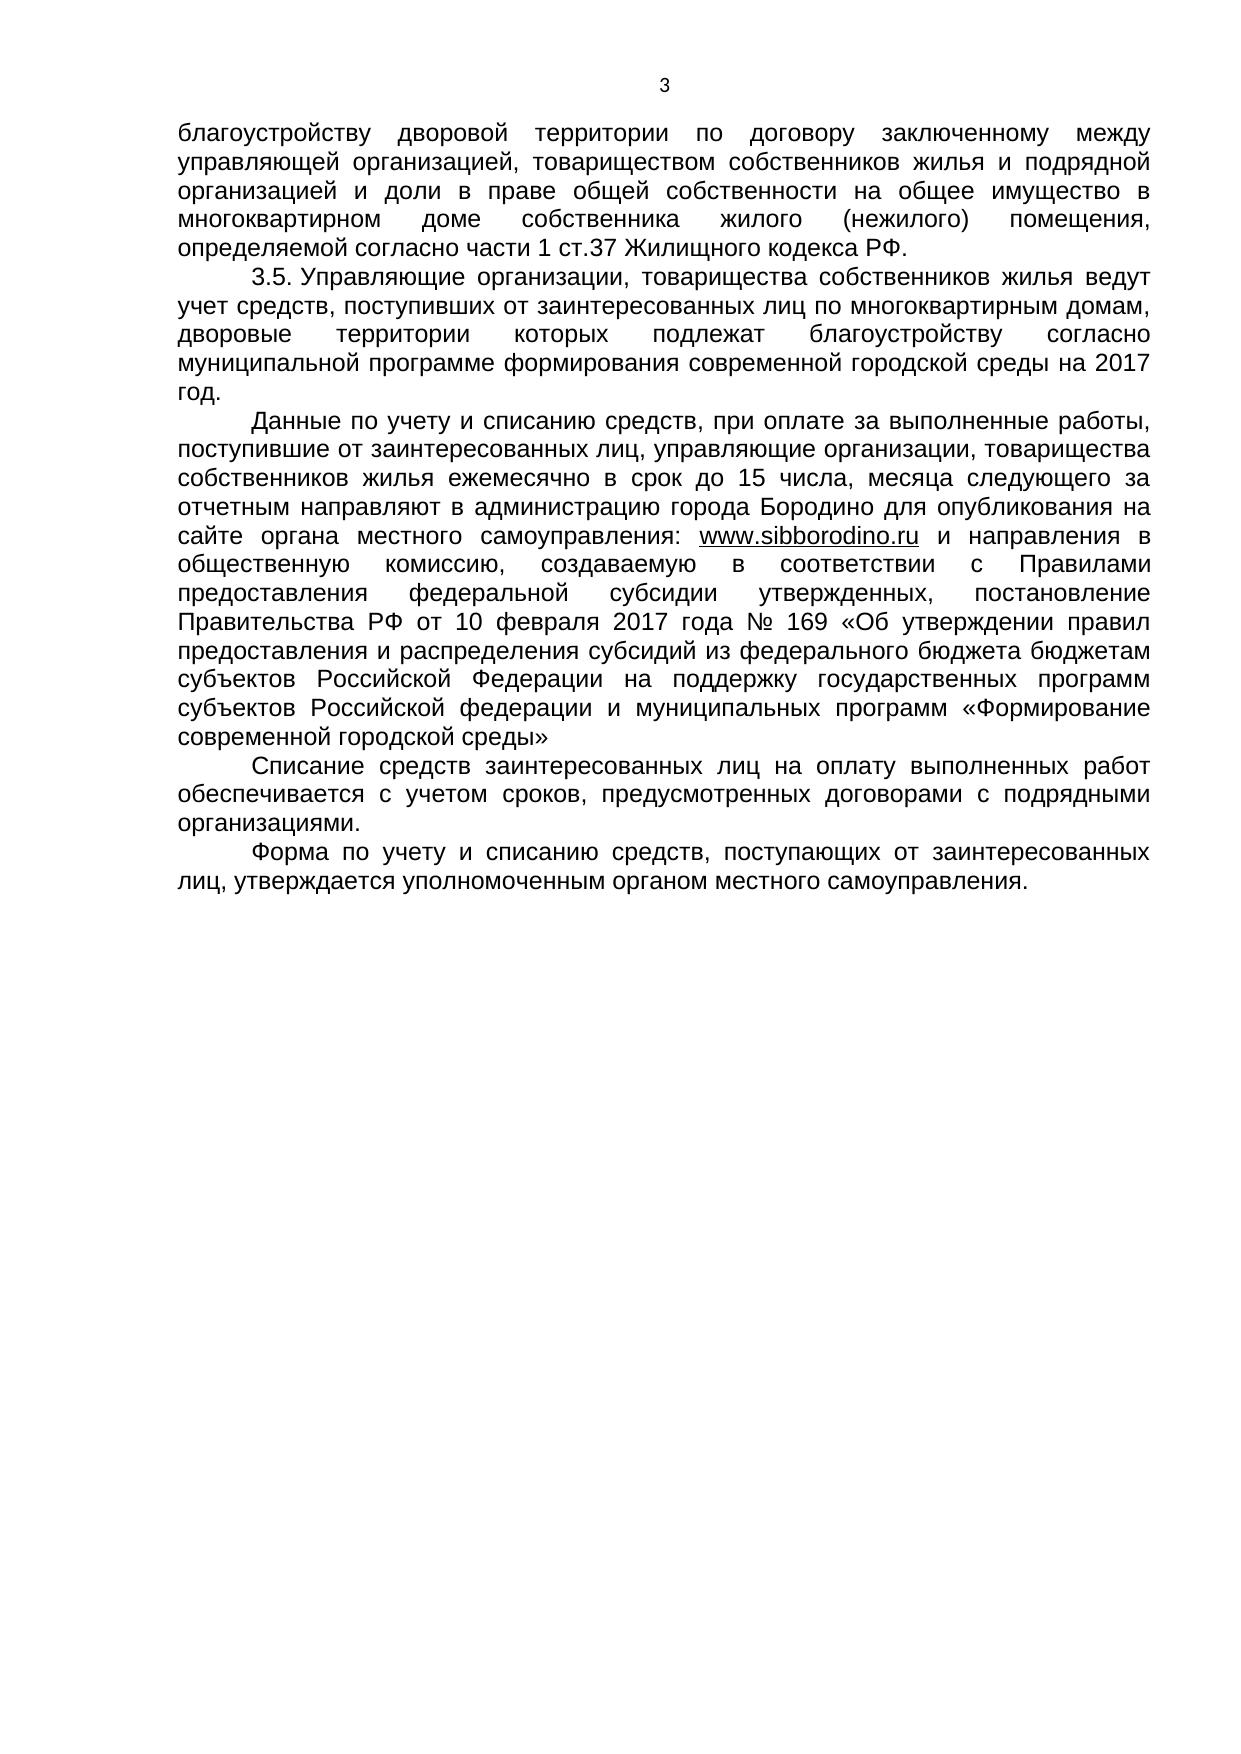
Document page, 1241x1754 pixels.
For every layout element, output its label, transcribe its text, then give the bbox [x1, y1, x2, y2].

text Форма по учету и списанию средств, поступающих от заинтересованных лиц, утверждается уполномоченным органом местного самоуправления. [177, 837, 1152, 894]
text 3.5. Управляющие организации, товарищества собственников жилья ведут учет средств, поступивших от заинтересованных лиц по многоквартирным домам, дворовые территории которых подлежат благоустройству согласно муниципальной программе формирования современной городской среды на 2017 год. [177, 262, 1152, 406]
text Списание средств заинтересованных лиц на оплату выполненных работ обеспечивается с учетом сроков, предусмотренных договорами с подрядными организациями. [177, 751, 1152, 837]
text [177, 118, 1152, 262]
text Данные по учету и списанию средств, при оплате за выполненные работы, поступившие от заинтересованных лиц, управляющие организации, товарищества собственников жилья ежемесячно в срок до 15 числа, месяца следующего за отчетным направляют в администрацию города Бородино для опубликования на сайте органа местного самоуправления: www.sibborodino.ru и направления в общественную комиссию, создаваемую в соответствии с Правилами предоставления федеральной субсидии утвержденных, постановление Правительства РФ от 10 февраля 2017 года № 169 «Об утверждении правил предоставления и распределения субсидий из федерального бюджета бюджетам субъектов Российской Федерации на поддержку государственных программ субъектов Российской федерации и муниципальных программ «Формирование современной городской среды» [177, 406, 1152, 751]
